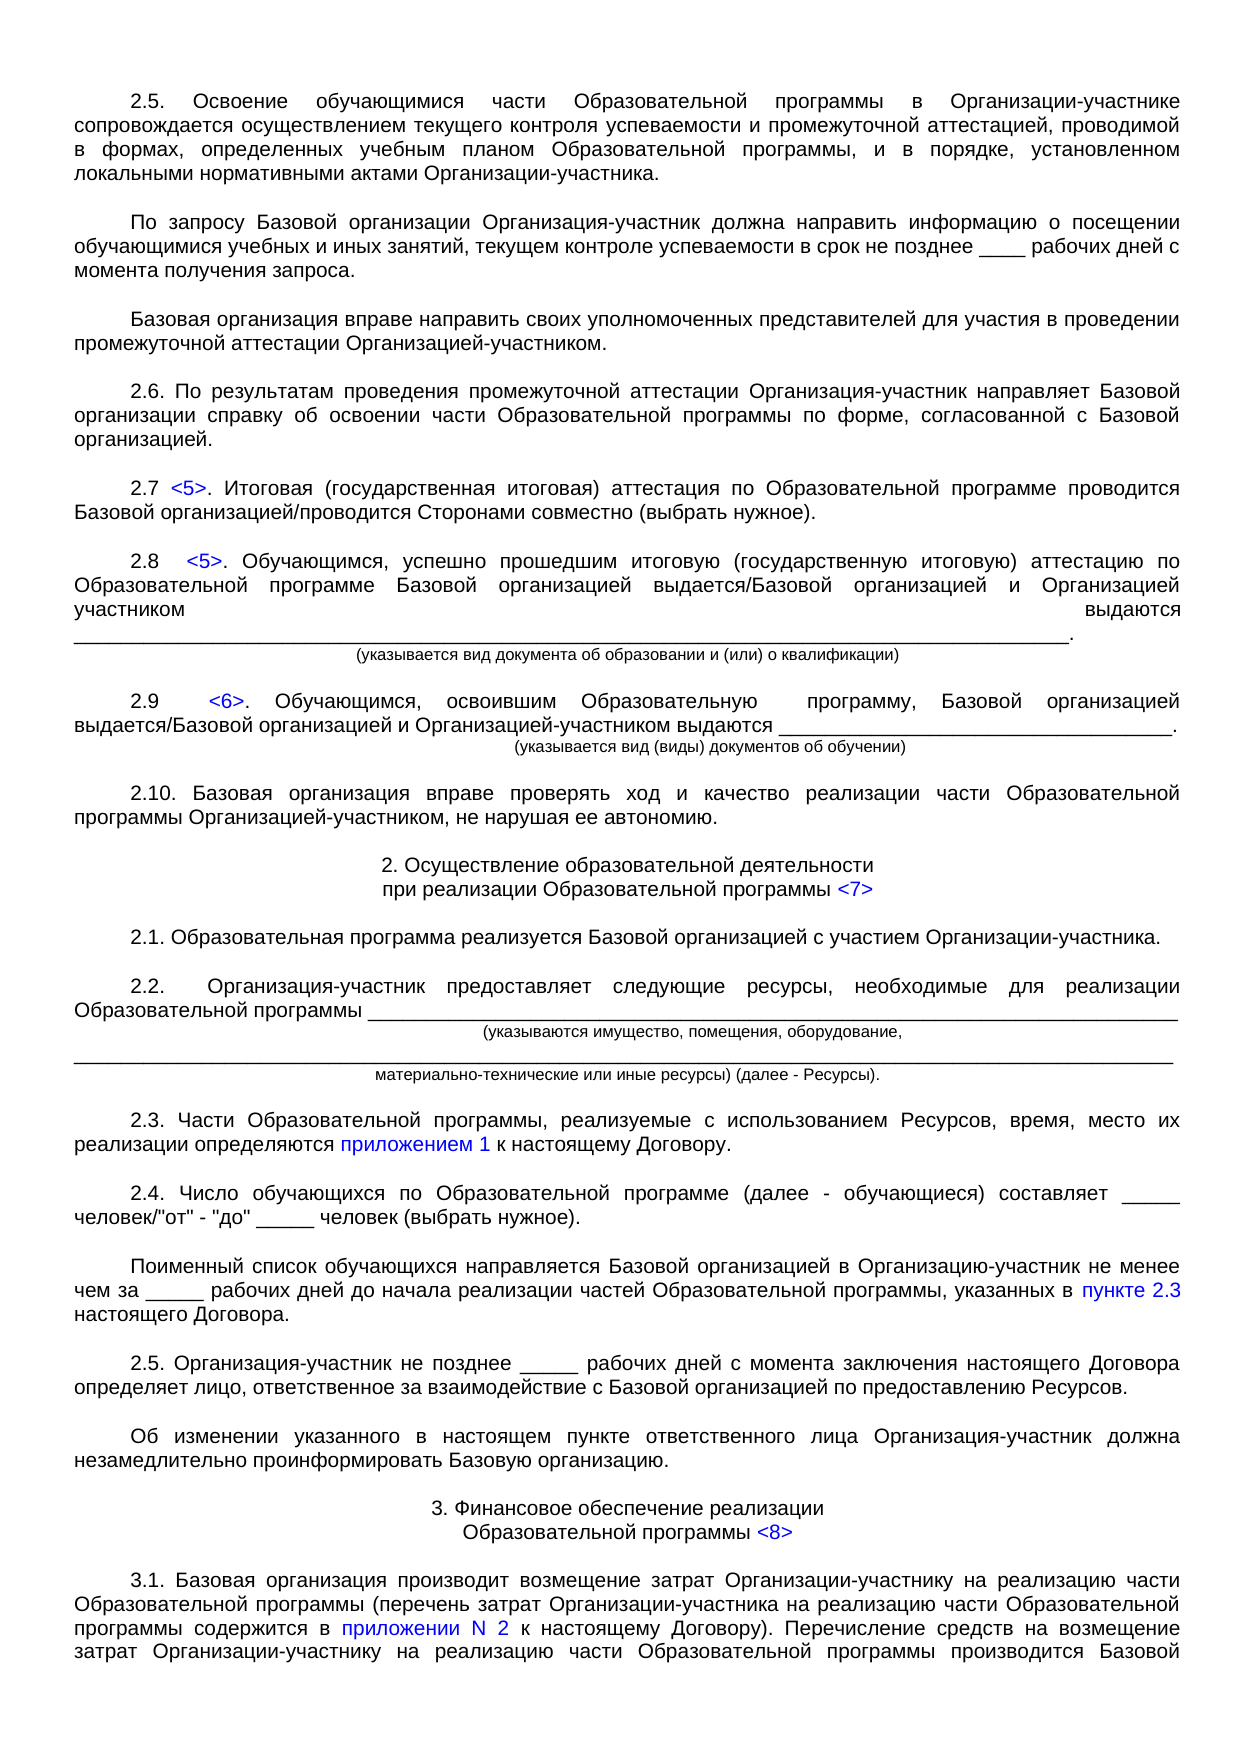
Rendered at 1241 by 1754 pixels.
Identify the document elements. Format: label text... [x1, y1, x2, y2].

text Образовательной программы <8> [74, 1519, 1181, 1543]
text 3. Финансовое обеспечение реализации [74, 1496, 1181, 1519]
text _______________________________________________________________________________________________ [74, 1041, 1181, 1065]
text 2.2. Организация-участник предоставляет следующие ресурсы, необходимые для реализации Образовательной программы ______________________________________________________________________ [74, 974, 1181, 1022]
text 2.8 <5>. Обучающимся, успешно прошедшим итоговую (государственную итоговую) аттестацию по Образовательной программе Базовой организацией выдается/Базовой организацией и Организацией участником выдаются ______________________________________________________________________________________. [74, 549, 1181, 645]
text 2.7 <5>. Итоговая (государственная итоговая) аттестация по Образовательной программе проводится Базовой организацией/проводится Сторонами совместно (выбрать нужное). [74, 476, 1181, 524]
text при реализации Образовательной программы <7> [74, 877, 1181, 901]
text материально-технические или иные ресурсы) (далее - Ресурсы). [74, 1065, 1181, 1084]
text Базовая организация вправе направить своих уполномоченных представителей для участия в проведении промежуточной аттестации Организацией-участником. [74, 306, 1181, 354]
text Об изменении указанного в настоящем пункте ответственного лица Организация-участник должна незамедлительно проинформировать Базовую организацию. [74, 1424, 1181, 1472]
text 2.5. Освоение обучающимися части Образовательной программы в Организации-участнике сопровождается осуществлением текущего контроля успеваемости и промежуточной аттестацией, проводимой в формах, определенных учебным планом Образовательной программы, и в порядке, установленном локальными нормативными актами Организации-участника. [74, 89, 1181, 184]
text (указывается вид документа об образовании и (или) о квалификации) [74, 645, 1181, 664]
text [74, 1567, 1181, 1663]
text 2.5. Организация-участник не позднее _____ рабочих дней с момента заключения настоящего Договора определяет лицо, ответственное за взаимодействие с Базовой организацией по предоставлению Ресурсов. [74, 1351, 1181, 1399]
text 2.10. Базовая организация вправе проверять ход и качество реализации части Образовательной программы Организацией-участником, не нарушая ее автономию. [74, 781, 1181, 829]
text По запросу Базовой организации Организация-участник должна направить информацию о посещении обучающимися учебных и иных занятий, текущем контроле успеваемости в срок не позднее ____ рабочих дней с момента получения запроса. [74, 209, 1181, 281]
text (указываются имущество, помещения, оборудование, [74, 1022, 1181, 1041]
text 2. Осуществление образовательной деятельности [74, 853, 1181, 877]
text 2.1. Образовательная программа реализуется Базовой организацией с участием Организации-участника. [74, 925, 1181, 949]
text Поименный список обучающихся направляется Базовой организацией в Организацию-участник не менее чем за _____ рабочих дней до начала реализации частей Образовательной программы, указанных в пункте 2.3 настоящего Договора. [74, 1254, 1181, 1326]
text 2.3. Части Образовательной программы, реализуемые с использованием Ресурсов, время, место их реализации определяются приложением 1 к настоящему Договору. [74, 1108, 1181, 1156]
text 2.6. По результатам проведения промежуточной аттестации Организация-участник направляет Базовой организации справку об освоении части Образовательной программы по форме, согласованной с Базовой организацией. [74, 379, 1181, 451]
text (указывается вид (виды) документов об обучении) [74, 737, 1181, 756]
text 2.4. Число обучающихся по Образовательной программе (далее - обучающиеся) составляет _____ человек/"от" - "до" _____ человек (выбрать нужное). [74, 1181, 1181, 1229]
text 2.9 <6>. Обучающимся, освоившим Образовательную программу, Базовой организацией выдается/Базовой организацией и Организацией-участником выдаются __________________________________. [74, 689, 1181, 737]
